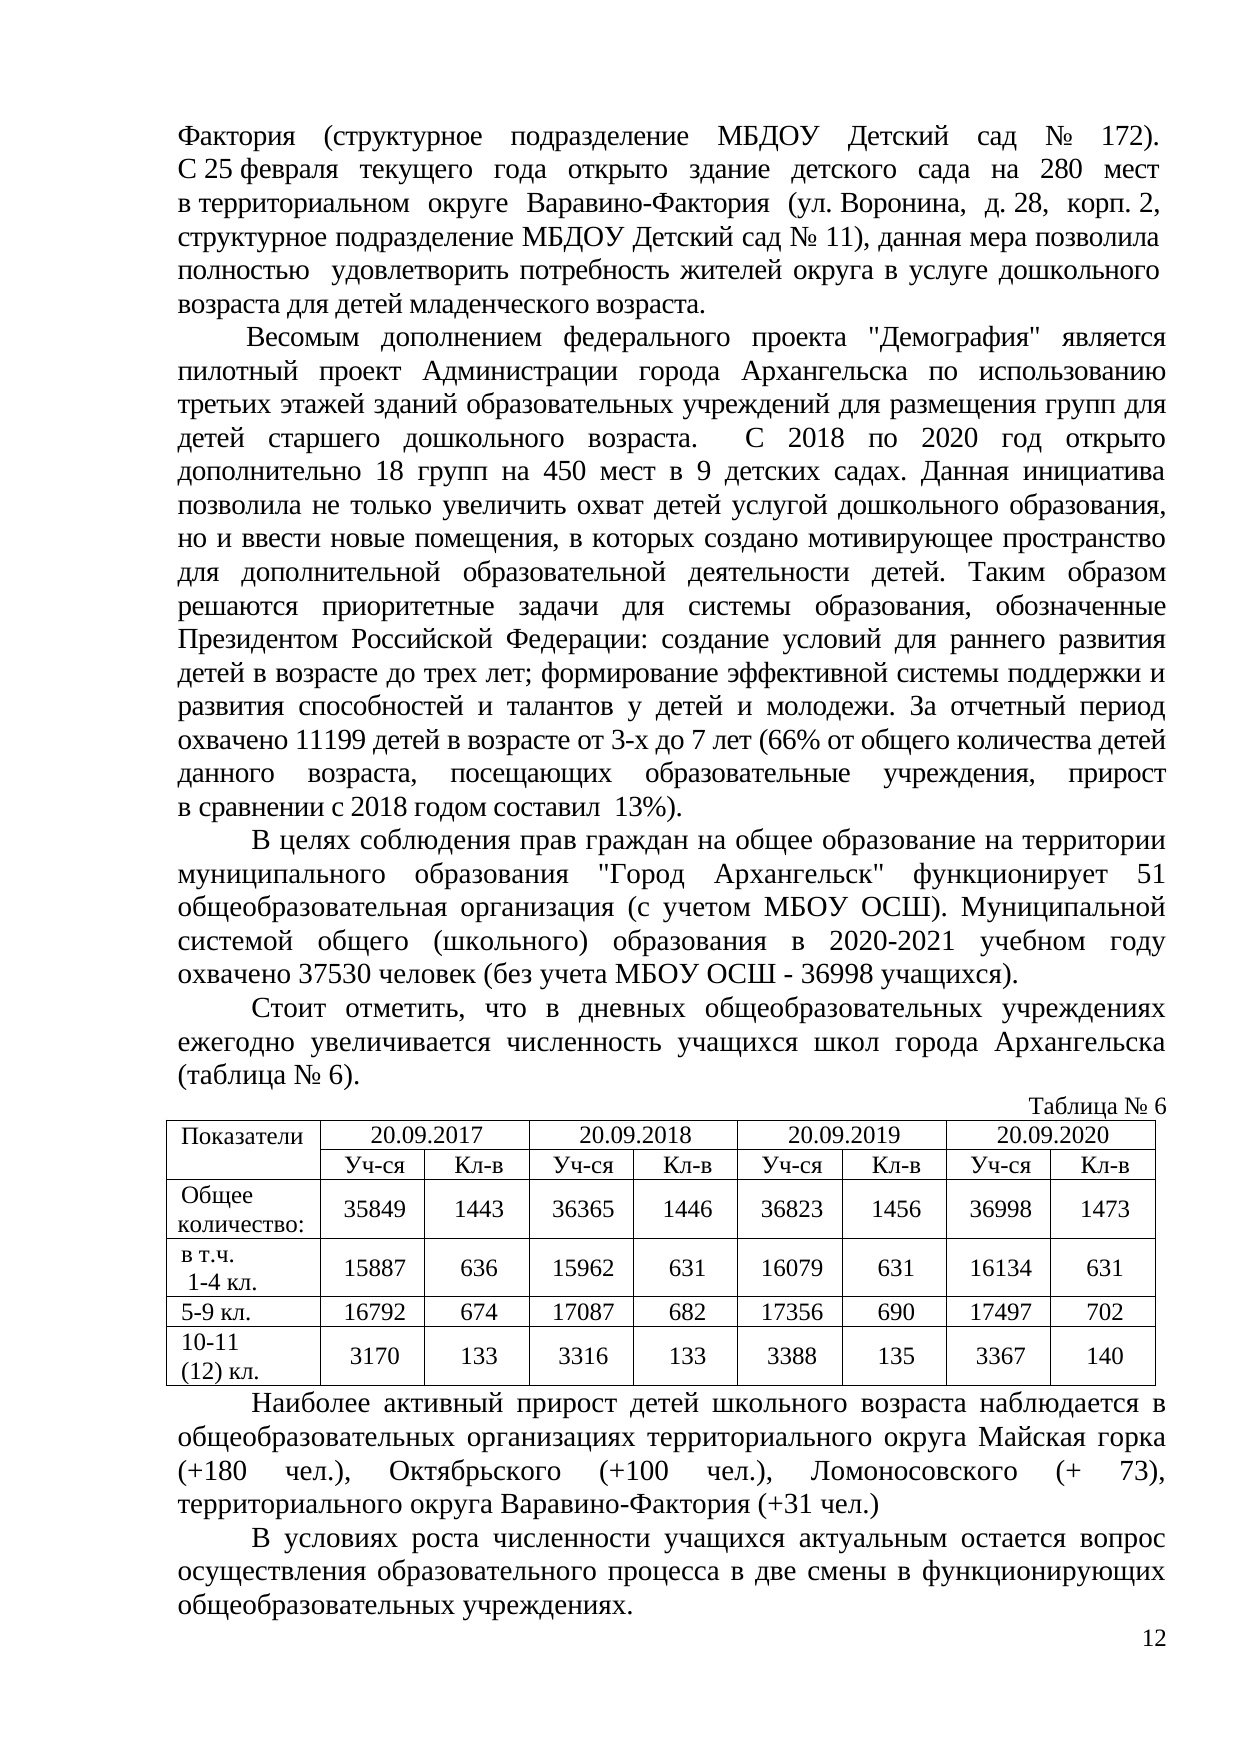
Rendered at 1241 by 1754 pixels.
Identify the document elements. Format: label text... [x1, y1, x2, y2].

table_header Показатели [167, 1121, 320, 1179]
table_cell 35849 [321, 1180, 424, 1238]
table_cell 16134 [947, 1239, 1050, 1296]
table_cell 16792 [321, 1297, 424, 1326]
table_cell Кл-в [425, 1150, 529, 1179]
text Наиболее активный прирост детей школьного возраста наблюдается в общеобразовательных организациях территориального округа Майская горка (+180 чел.), Октябрьского (+100 чел.), Ломоносовского (+ 73), территориального округа Варавино-Фактория (+31 чел.) [177, 1386, 1167, 1520]
table_cell Кл-в [1051, 1150, 1155, 1179]
table_cell 3388 [738, 1327, 842, 1384]
table_cell 36823 [738, 1180, 842, 1238]
table_cell Уч-ся [738, 1150, 842, 1179]
table_cell 1473 [1051, 1180, 1155, 1238]
table_header 20.09.2017 [321, 1121, 529, 1149]
table_cell в т.ч. 1-4 кл. [167, 1239, 320, 1296]
table_cell 17497 [947, 1297, 1050, 1326]
table_cell 16079 [738, 1239, 842, 1296]
table_cell 3316 [530, 1327, 633, 1384]
table_cell 690 [843, 1297, 946, 1326]
text Стоит отметить, что в дневных общеобразовательных учреждениях ежегодно увеличивается численность учащихся школ города Архангельска (таблица № 6). [177, 990, 1167, 1091]
table_cell 1456 [843, 1180, 946, 1238]
table_cell 140 [1051, 1327, 1155, 1384]
table_cell Кл-в [634, 1150, 737, 1179]
table_cell 17087 [530, 1297, 633, 1326]
table_cell 15887 [321, 1239, 424, 1296]
text В условиях роста численности учащихся актуальным остается вопрос осуществления образовательного процесса в две смены в функционирующих общеобразовательных учреждениях. [177, 1520, 1167, 1620]
table_cell Уч-ся [321, 1150, 424, 1179]
table_cell 631 [634, 1239, 737, 1296]
table_cell 682 [634, 1297, 737, 1326]
table_cell Кл-в [843, 1150, 946, 1179]
table_cell 674 [425, 1297, 529, 1326]
table_cell 5-9 кл. [167, 1297, 320, 1326]
table_cell 17356 [738, 1297, 842, 1326]
table_cell 36365 [530, 1180, 633, 1238]
table_cell 36998 [947, 1180, 1050, 1238]
table_cell 702 [1051, 1297, 1155, 1326]
table_header 20.09.2018 [530, 1121, 737, 1149]
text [177, 118, 1160, 319]
table_cell 3367 [947, 1327, 1050, 1384]
table_cell 133 [634, 1327, 737, 1384]
table_header 20.09.2019 [738, 1121, 946, 1149]
table_cell 133 [425, 1327, 529, 1384]
table_cell 1446 [634, 1180, 737, 1238]
table_cell 135 [843, 1327, 946, 1384]
table_cell 1443 [425, 1180, 529, 1238]
table_cell 3170 [321, 1327, 424, 1384]
table_cell Уч-ся [530, 1150, 633, 1179]
table_cell 15962 [530, 1239, 633, 1296]
table_cell 631 [843, 1239, 946, 1296]
text Таблица № 6 [177, 1091, 1167, 1119]
table_cell 631 [1051, 1239, 1155, 1296]
table_cell 10-11 (12) кл. [167, 1327, 320, 1384]
table_header 20.09.2020 [947, 1121, 1155, 1149]
table_cell 636 [425, 1239, 529, 1296]
table_cell Общее количество: [167, 1180, 320, 1238]
text Весомым дополнением федерального проекта "Демография" является пилотный проект Администрации города Архангельска по использованию третьих этажей зданий образовательных учреждений для размещения групп для детей старшего дошкольного возраста. С 2018 по 2020 год открыто дополнительно 18 групп на 450 мест в 9 детских садах. Данная инициатива позволила не только увеличить охват детей услугой дошкольного образования, но и ввести новые помещения, в которых создано мотивирующее пространство для дополнительной образовательной деятельности детей. Таким образом решаются приоритетные задачи для системы образования, обозначенные Президентом Российской Федерации: создание условий для раннего развития детей в возрасте до трех лет; формирование эффективной системы поддержки и развития способностей и талантов у детей и молодежи. За отчетный период охвачено 11199 детей в возрасте от 3-х до 7 лет (66% от общего количества детей данного возраста, посещающих образовательные учреждения, прирост в сравнении с 2018 годом составил 13%). [177, 319, 1167, 822]
table_cell Уч-ся [947, 1150, 1050, 1179]
text В целях соблюдения прав граждан на общее образование на территории муниципального образования "Город Архангельск" функционирует 51 общеобразовательная организация (с учетом МБОУ ОСШ). Муниципальной системой общего (школьного) образования в 2020-2021 учебном году охвачено 37530 человек (без учета МБОУ ОСШ - 36998 учащихся). [177, 822, 1167, 990]
